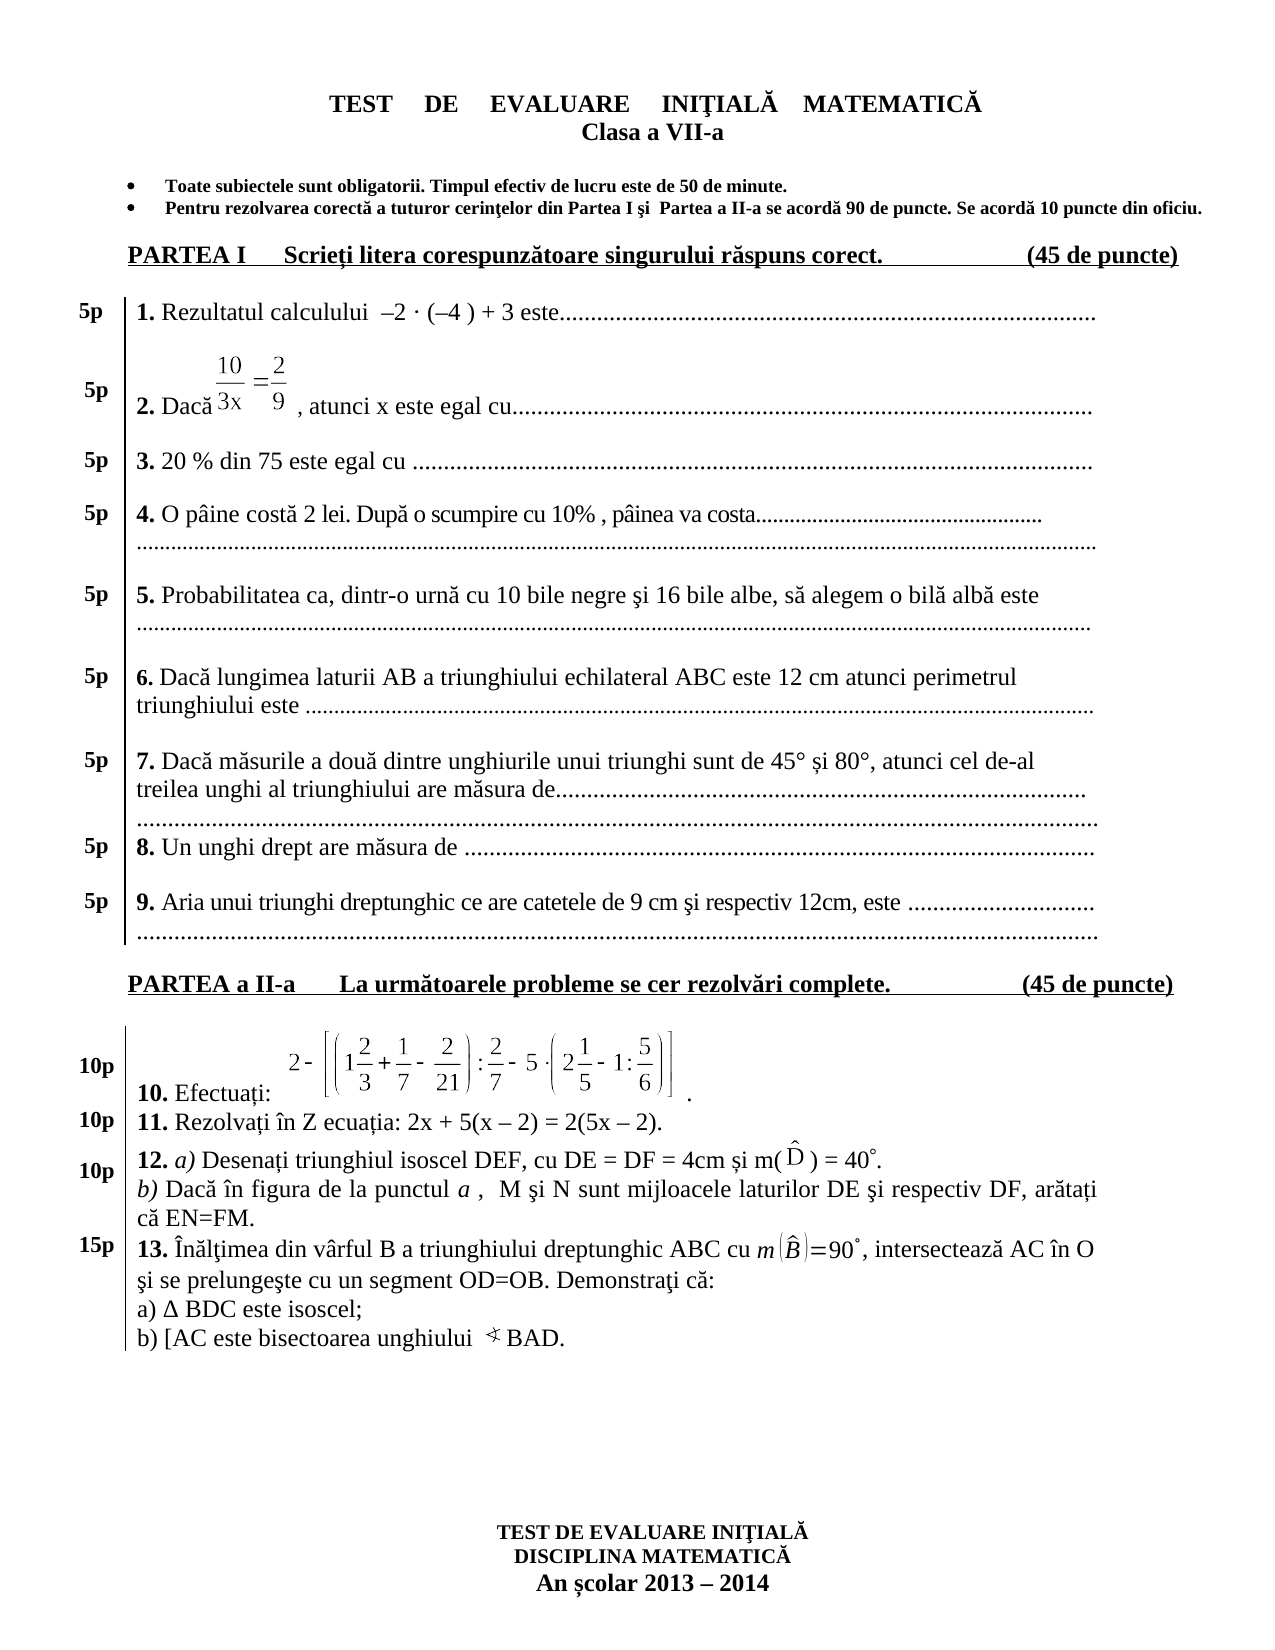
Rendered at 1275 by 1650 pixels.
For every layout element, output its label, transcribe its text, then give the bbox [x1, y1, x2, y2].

table_cell 2. Dacă , atunci x este egal cu............................................................................................. [126, 350, 1110, 420]
text DISCIPLINA MATEMATICĂ [90, 1544, 1215, 1568]
table_cell 5p [68, 554, 124, 636]
table_cell 10p [68, 1107, 125, 1135]
table_cell 5p [68, 420, 124, 499]
table_header 10p [68, 1026, 125, 1107]
table_cell 4. O pâine costă 2 lei. După o scumpire cu 10% , pâinea va costa................................................... ........................................................................................................................................................................ [126, 499, 1110, 554]
table_cell 5p [68, 861, 124, 944]
list Toate subiectele sunt obligatorii. Timpul efectiv de lucru este de 50 de minute. [127, 175, 1215, 197]
table_cell 5p [68, 350, 124, 420]
table_cell 15p [68, 1232, 125, 1351]
text PARTEA I Scrieți litera corespunzătoare singurului răspuns corect. (45 de puncte) [127, 240, 1215, 268]
text An școlar 2013 – 2014 [90, 1568, 1215, 1597]
table_cell 5p [68, 832, 124, 861]
text PARTEA a II-a La următoarele probleme se cer rezolvări complete. (45 de puncte) [127, 969, 1215, 997]
table_header 10. Efectuați: . [126, 1026, 1110, 1107]
table_header 5p [68, 297, 124, 350]
table_cell 3. 20 % din 75 este egal cu ............................................................................................................. [126, 420, 1110, 499]
table_cell 5. Probabilitatea ca, dintr-o urnă cu 10 bile negre şi 16 bile albe, să alegem o bilă albă este ....................................................................................................................................................................... [126, 554, 1110, 636]
table_cell 5p [68, 636, 124, 719]
table_cell 5p [68, 719, 124, 832]
table_cell 9. Aria unui triunghi dreptunghic ce are catetele de 9 cm şi respectiv 12cm, este .............................. .......................................................................................................................................................... [126, 861, 1110, 944]
text TEST DE EVALUARE INIŢIALĂ [90, 1520, 1215, 1544]
table_cell 12. a) Desenați triunghiul isoscel DEF, cu DE = DF = 4cm și m() = 40. b) Dacă în figura de la punctul a , M şi N sunt mijloacele laturilor DE şi respectiv DF, arătați că EN=FM. [126, 1135, 1110, 1232]
table_cell 5p [68, 499, 124, 554]
table_cell 8. Un unghi drept are măsura de ..................................................................................................... [126, 832, 1110, 861]
list Pentru rezolvarea corectă a tuturor cerinţelor din Partea I şi Partea a II-a se acordă 90 de puncte. Se acordă 10 puncte din oficiu. [127, 197, 1215, 218]
table_cell 11. Rezolvați în Z ecuația: 2x + 5(x – 2) = 2(5x – 2). [126, 1107, 1110, 1135]
table_cell 13. Înălţimea din vârful B a triunghiului dreptunghic ABC cu , intersectează AC în O şi se prelungeşte cu un segment OD=OB. Demonstraţi că: a) Δ BDC este isoscel; b) [AC este bisectoarea unghiului BAD. [126, 1232, 1110, 1351]
table_cell 10p [68, 1135, 125, 1232]
table_cell 7. Dacă măsurile a două dintre unghiurile unui triunghi sunt de 45° și 80°, atunci cel de-al treilea unghi al triunghiului are măsura de..................................................................................... .......................................................................................................................................................... [126, 719, 1110, 832]
table_cell 6. Dacă lungimea laturii AB a triunghiului echilateral ABC este 12 cm atunci perimetrul triunghiului este .......................................................................................................................................... [126, 636, 1110, 719]
text TEST DE EVALUARE INIŢIALĂ MATEMATICĂ [90, 89, 1215, 117]
table_header 1. Rezultatul calculului –2 · (–4 ) + 3 este...................................................................................... [126, 297, 1110, 350]
text Clasa a VII-a [90, 117, 1215, 146]
